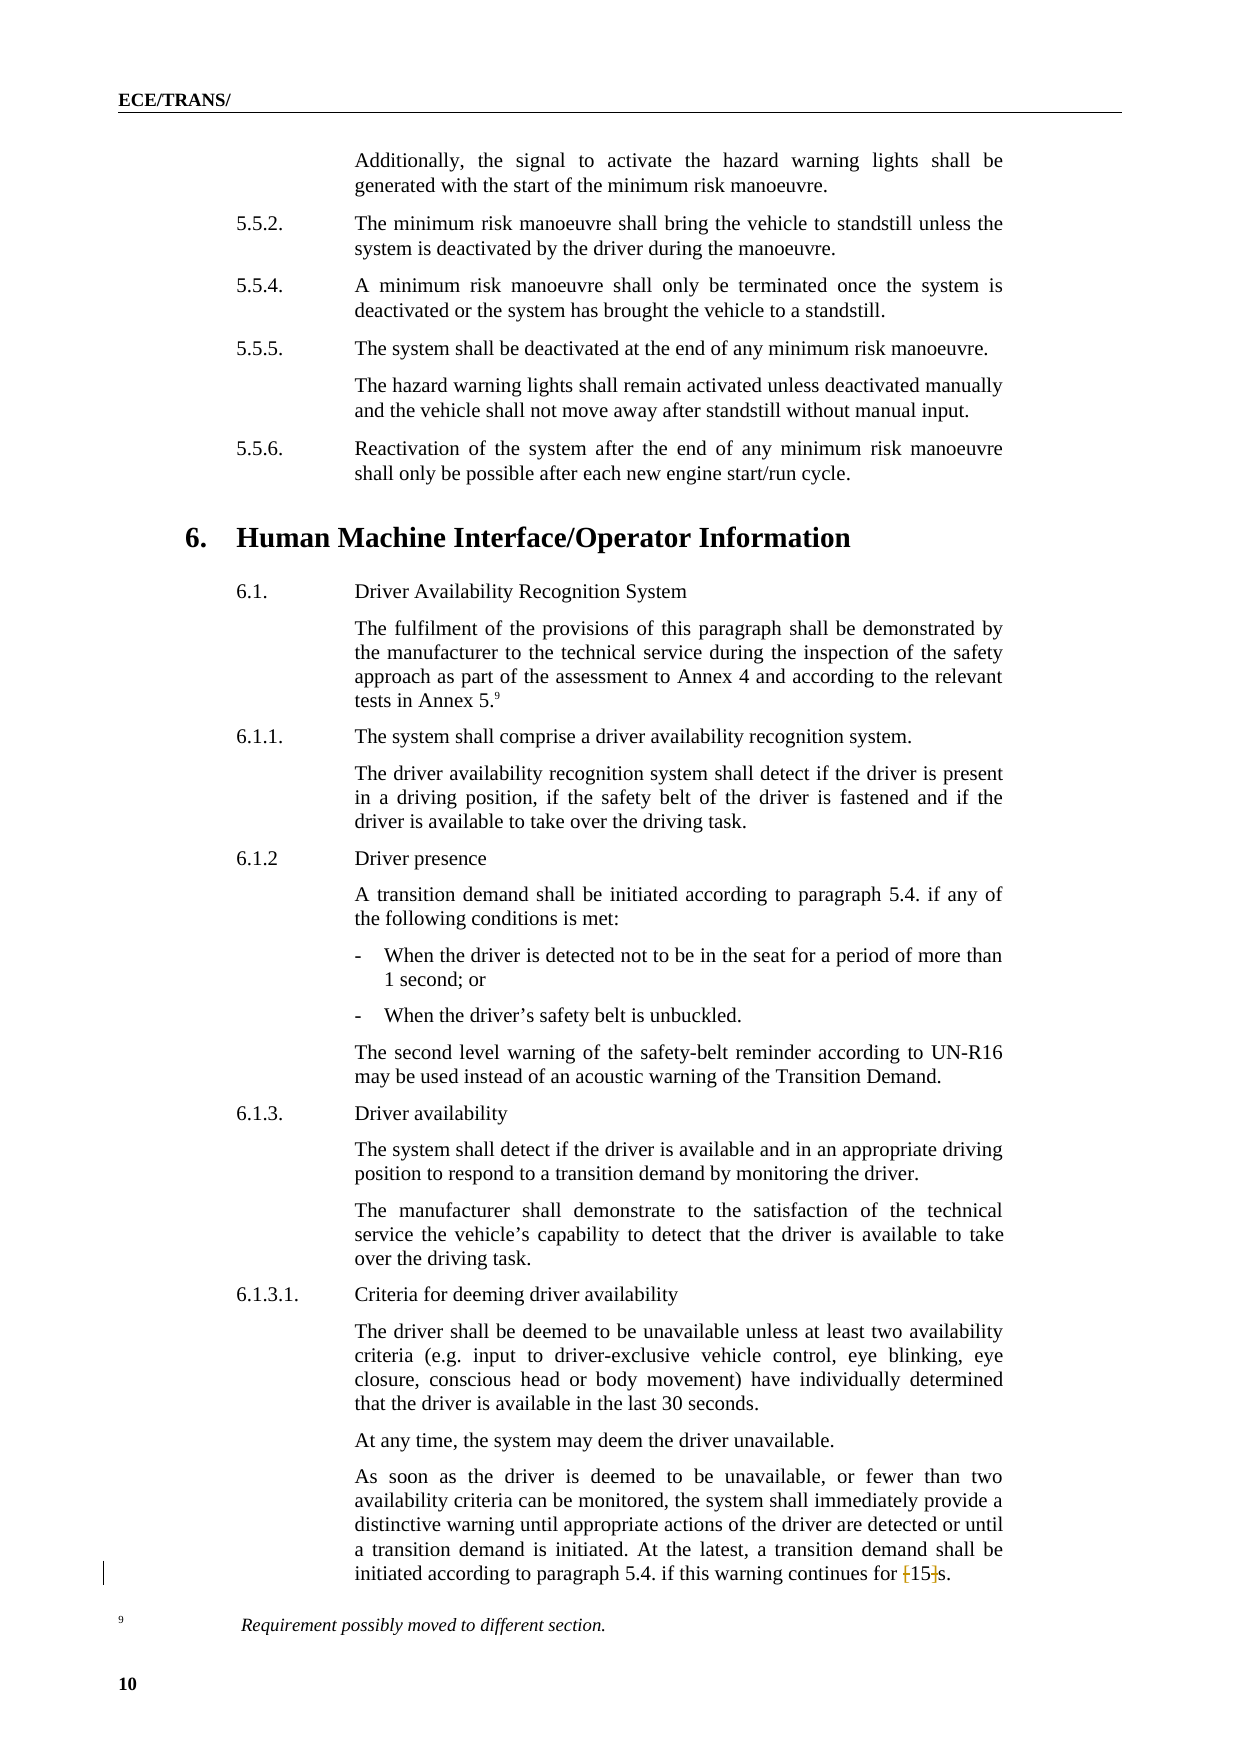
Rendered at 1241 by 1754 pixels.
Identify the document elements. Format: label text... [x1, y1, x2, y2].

text 6.1.2 Driver presence [236, 846, 1122, 869]
text The second level warning of the safety-belt reminder according to UN-R16 may be used instead of an acoustic warning of the Transition Demand. [354, 1040, 1004, 1088]
text 5.5.6. Reactivation of the system after the end of any minimum risk manoeuvre shall only be possible after each new engine start/run cycle. [236, 435, 1004, 485]
list When the driver is detected not to be in the seat for a period of more than 1 second; or [354, 943, 1004, 991]
text 6.1.1. The system shall comprise a driver availability recognition system. [177, 724, 1004, 748]
text The manufacturer shall demonstrate to the satisfaction of the technical service the vehicle’s capability to detect that the driver is available to take over the driving task. [354, 1198, 1004, 1270]
text 6.1.3.1. Criteria for deeming driver availability [236, 1282, 1004, 1306]
text As soon as the driver is deemed to be unavailable, or fewer than two availability criteria can be monitored, the system shall immediately provide a distinctive warning until appropriate actions of the driver are detected or until a transition demand is initiated. At the latest, a transition demand shall be initiated according to paragraph 5.4. if this warning continues for 15s. [354, 1464, 1004, 1584]
text 6.1.3. Driver availability [236, 1101, 1122, 1124]
text 5.5.5. The system shall be deactivated at the end of any minimum risk manoeuvre. [236, 335, 1004, 360]
text 6.1. Driver Availability Recognition System [236, 579, 1004, 603]
text A transition demand shall be initiated according to paragraph 5.4. if any of the following conditions is met: [354, 882, 1004, 930]
list When the driver’s safety belt is unbuckled. [354, 1003, 1004, 1027]
text The system shall detect if the driver is available and in an appropriate driving position to respond to a transition demand by monitoring the driver. [354, 1137, 1004, 1185]
text At any time, the system may deem the driver unavailable. [354, 1428, 1004, 1452]
text The driver availability recognition system shall detect if the driver is present in a driving position, if the safety belt of the driver is fastened and if the driver is available to take over the driving task. [354, 761, 1004, 833]
text The driver shall be deemed to be unavailable unless at least two availability criteria (e.g. input to driver-exclusive vehicle control, eye blinking, eye closure, conscious head or body movement) have individually determined that the driver is available in the last 30 seconds. [354, 1319, 1004, 1415]
text Additionally, the signal to activate the hazard warning lights shall be generated with the start of the minimum risk manoeuvre. [354, 148, 1004, 198]
text The fulfilment of the provisions of this paragraph shall be demonstrated by the manufacturer to the technical service during the inspection of the safety approach as part of the assessment to Annex 4 and according to the relevant tests in Annex 5. [354, 616, 1004, 712]
text 5.5.2. The minimum risk manoeuvre shall bring the vehicle to standstill unless the system is deactivated by the driver during the manoeuvre. [236, 210, 1004, 260]
text The hazard warning lights shall remain activated unless deactivated manually and the vehicle shall not move away after standstill without manual input. [236, 373, 1004, 423]
text 5.5.4. A minimum risk manoeuvre shall only be terminated once the system is deactivated or the system has brought the vehicle to a standstill. [236, 273, 1004, 323]
text 6. Human Machine Interface/Operator Information [118, 523, 1004, 554]
